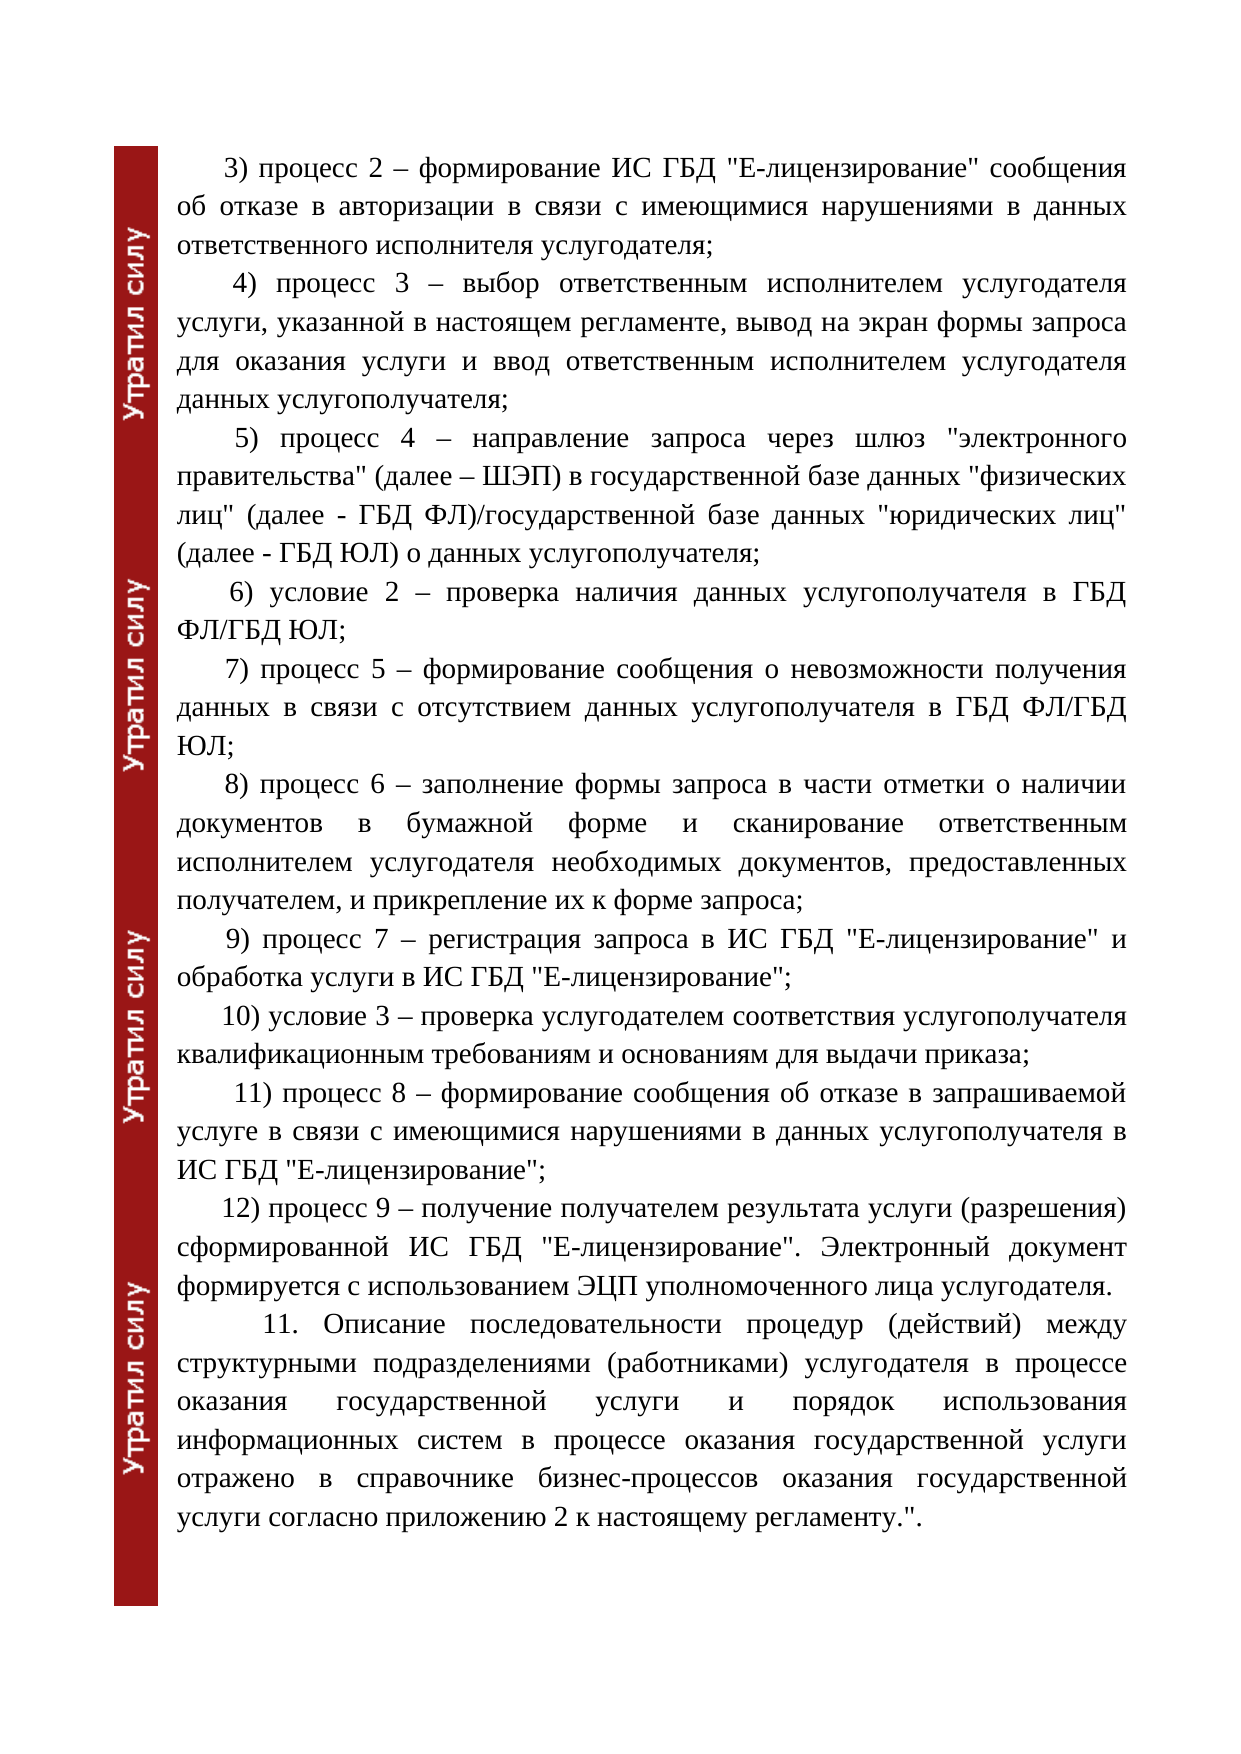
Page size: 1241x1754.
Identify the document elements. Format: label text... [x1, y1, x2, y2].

picture [114, 569, 158, 574]
text 7) процесс 5 – формирование сообщения о невозможности получения данных в связи с отсутствием данных услугополучателя в ГБД ФЛ/ГБД ЮЛ; [112, 651, 1128, 762]
picture [114, 1070, 158, 1075]
text 10) условие 3 – проверка услугодателем соответствия услугополучателя квалификационным требованиям и основаниям для выдачи приказа; [112, 998, 1128, 1070]
text 6) условие 2 – проверка наличия данных услугополучателя в ГБД ФЛ/ГБД ЮЛ; [112, 574, 1128, 646]
picture [114, 415, 158, 420]
picture [114, 1301, 158, 1306]
text 8) процесс 6 – заполнение формы запроса в части отметки о наличии документов в бумажной форме и сканирование ответственным исполнителем услугодателя необходимых документов, предоставленных получателем, и прикрепление их к форме запроса; [112, 767, 1128, 916]
picture [114, 1532, 158, 1606]
text 9) процесс 7 – регистрация запроса в ИС ГБД "Е-лицензирование" и обработка услуги в ИС ГБД "Е-лицензирование"; [112, 921, 1128, 993]
picture [114, 762, 158, 767]
picture [114, 1186, 158, 1191]
picture [114, 916, 158, 921]
text 11. Описание последовательности процедур (действий) между структурными подразделениями (работниками) услугодателя в процессе оказания государственной услуги и порядок использования информационных систем в процессе оказания государственной услуги отражено в справочнике бизнес-процессов оказания государственной услуги согласно приложению 2 к настоящему регламенту.". [112, 1306, 1128, 1532]
text 4) процесс 3 – выбор ответственным исполнителем услугодателя услуги, указанной в настоящем регламенте, вывод на экран формы запроса для оказания услуги и ввод ответственным исполнителем услугодателя данных услугополучателя; [112, 266, 1128, 415]
picture [114, 646, 158, 651]
picture [114, 261, 158, 266]
text 12) процесс 9 – получение получателем результата услуги (разрешения) сформированной ИС ГБД "Е-лицензирование". Электронный документ формируется с использованием ЭЦП уполномоченного лица услугодателя. [112, 1191, 1128, 1301]
text 11) процесс 8 – формирование сообщения об отказе в запрашиваемой услуге в связи с имеющимися нарушениями в данных услугополучателя в ИС ГБД "Е-лицензирование"; [112, 1075, 1128, 1186]
picture [114, 146, 158, 150]
text 3) процесс 2 – формирование ИС ГБД "Е-лицензирование" сообщения об отказе в авторизации в связи с имеющимися нарушениями в данных ответственного исполнителя услугодателя; [112, 150, 1128, 261]
text 5) процесс 4 – направление запроса через шлюз "электронного правительства" (далее – ШЭП) в государственной базе данных "физических лиц" (далее - ГБД ФЛ)/государственной базе данных "юридических лиц" (далее - ГБД ЮЛ) о данных услугополучателя; [112, 420, 1128, 569]
picture [114, 993, 158, 998]
